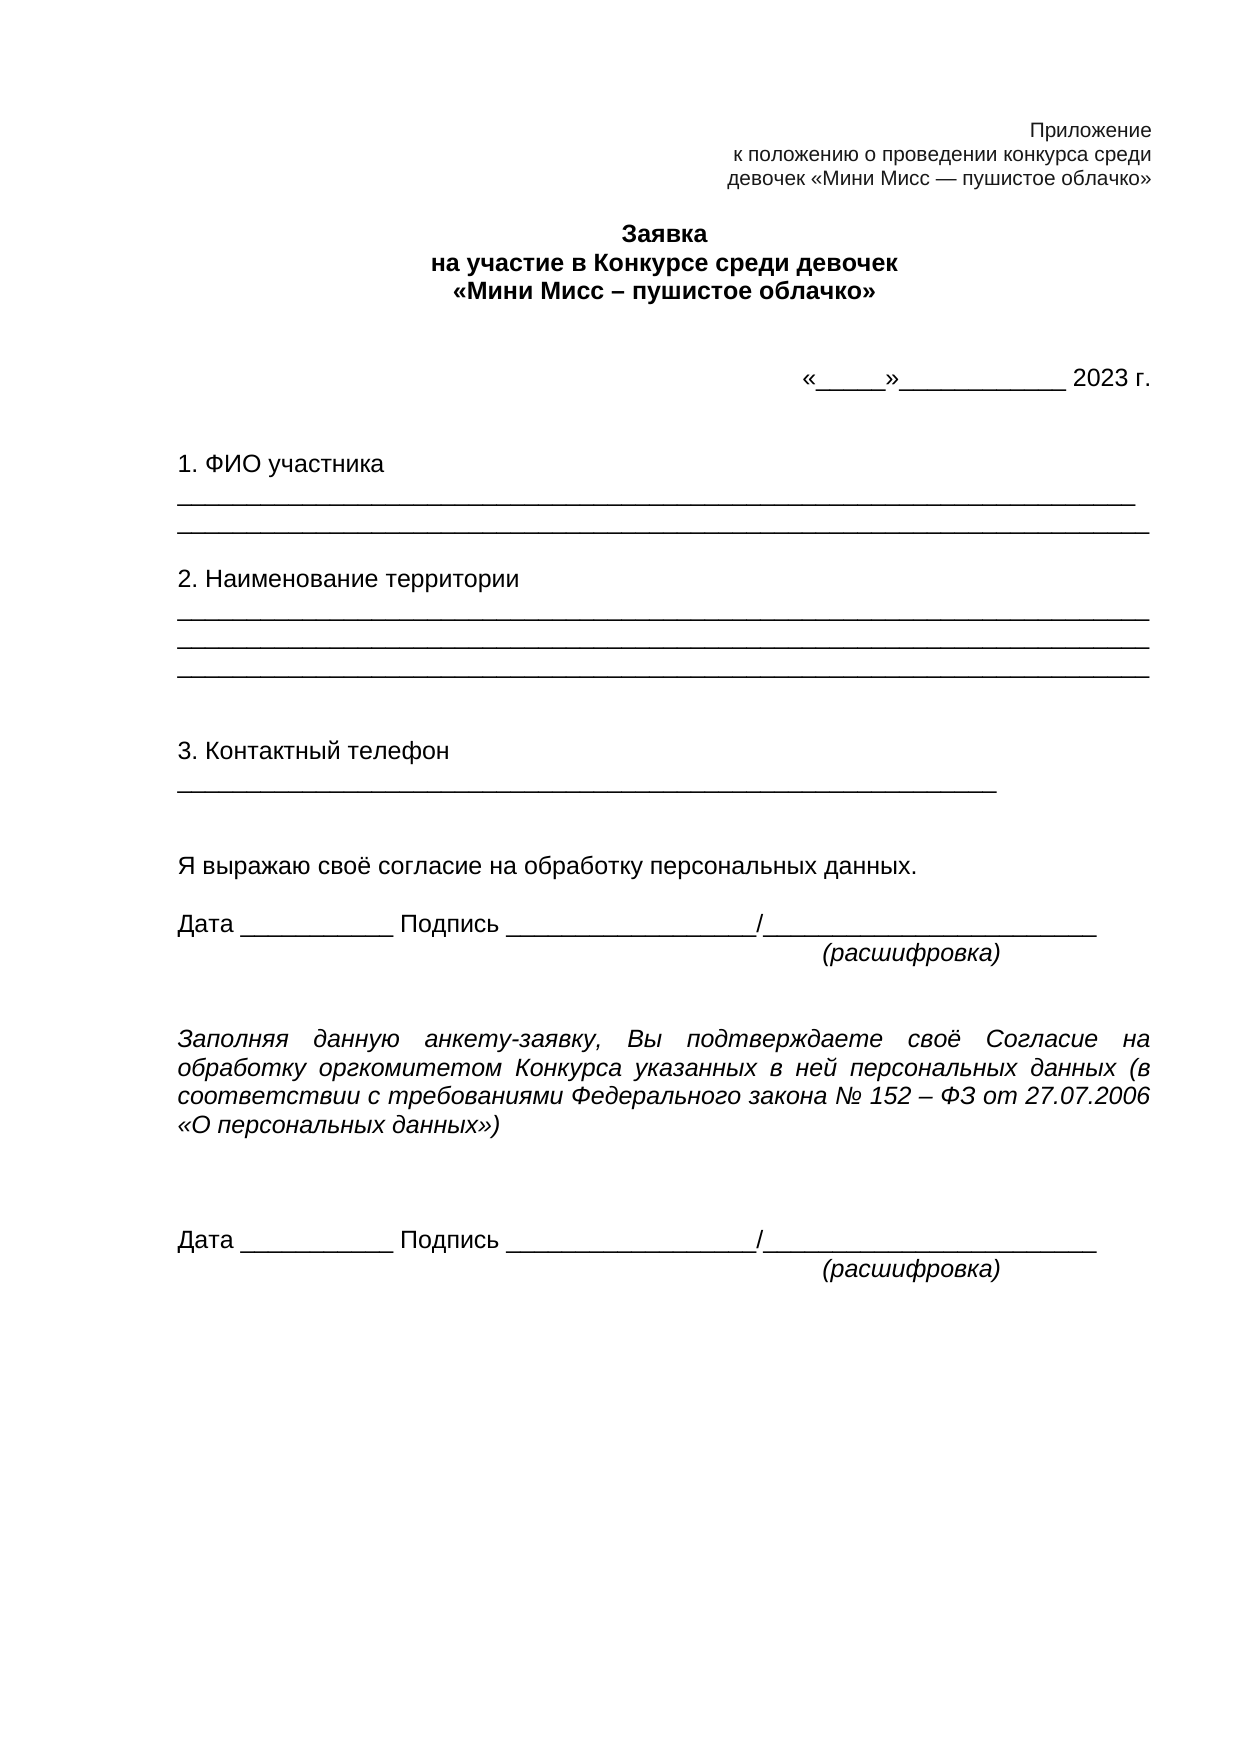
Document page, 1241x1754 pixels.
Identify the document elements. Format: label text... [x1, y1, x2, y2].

text 1. ФИО участника _____________________________________________________________________ [177, 449, 1152, 506]
text (расшифровка) [177, 937, 1152, 966]
text 3. Контактный телефон ___________________________________________________________ [177, 736, 1152, 794]
text Я выражаю своё согласие на обработку персональных данных. [177, 851, 1152, 880]
text «Мини Мисс – пушистое облачко» [177, 276, 1152, 305]
text Приложение [177, 118, 1152, 142]
text ______________________________________________________________________ [177, 650, 1152, 679]
text (расшифровка) [177, 1254, 1152, 1282]
text «_____»____________ 2023 г. [177, 334, 1152, 391]
text 2. Наименование территории ______________________________________________________________________ ______________________________________________________________________ [177, 564, 1152, 650]
text Дата ___________ Подпись __________________/________________________ [177, 1225, 1152, 1254]
text девочек «Мини Мисс — пушистое облачко» [177, 166, 1152, 190]
text Заявка [177, 219, 1152, 247]
text Заполняя данную анкету-заявку, Вы подтверждаете своё Согласие на обработку оргкомитетом Конкурса указанных в ней персональных данных (в соответствии с требованиями Федерального закона № 152 – ФЗ от 27.07.2006 «О персональных данных») [177, 1024, 1152, 1139]
text на участие в Конкурсе среди девочек [177, 247, 1152, 276]
text ______________________________________________________________________ [177, 506, 1152, 535]
text Дата ___________ Подпись __________________/________________________ [177, 909, 1152, 937]
text к положению о проведении конкурса среди [177, 142, 1152, 166]
